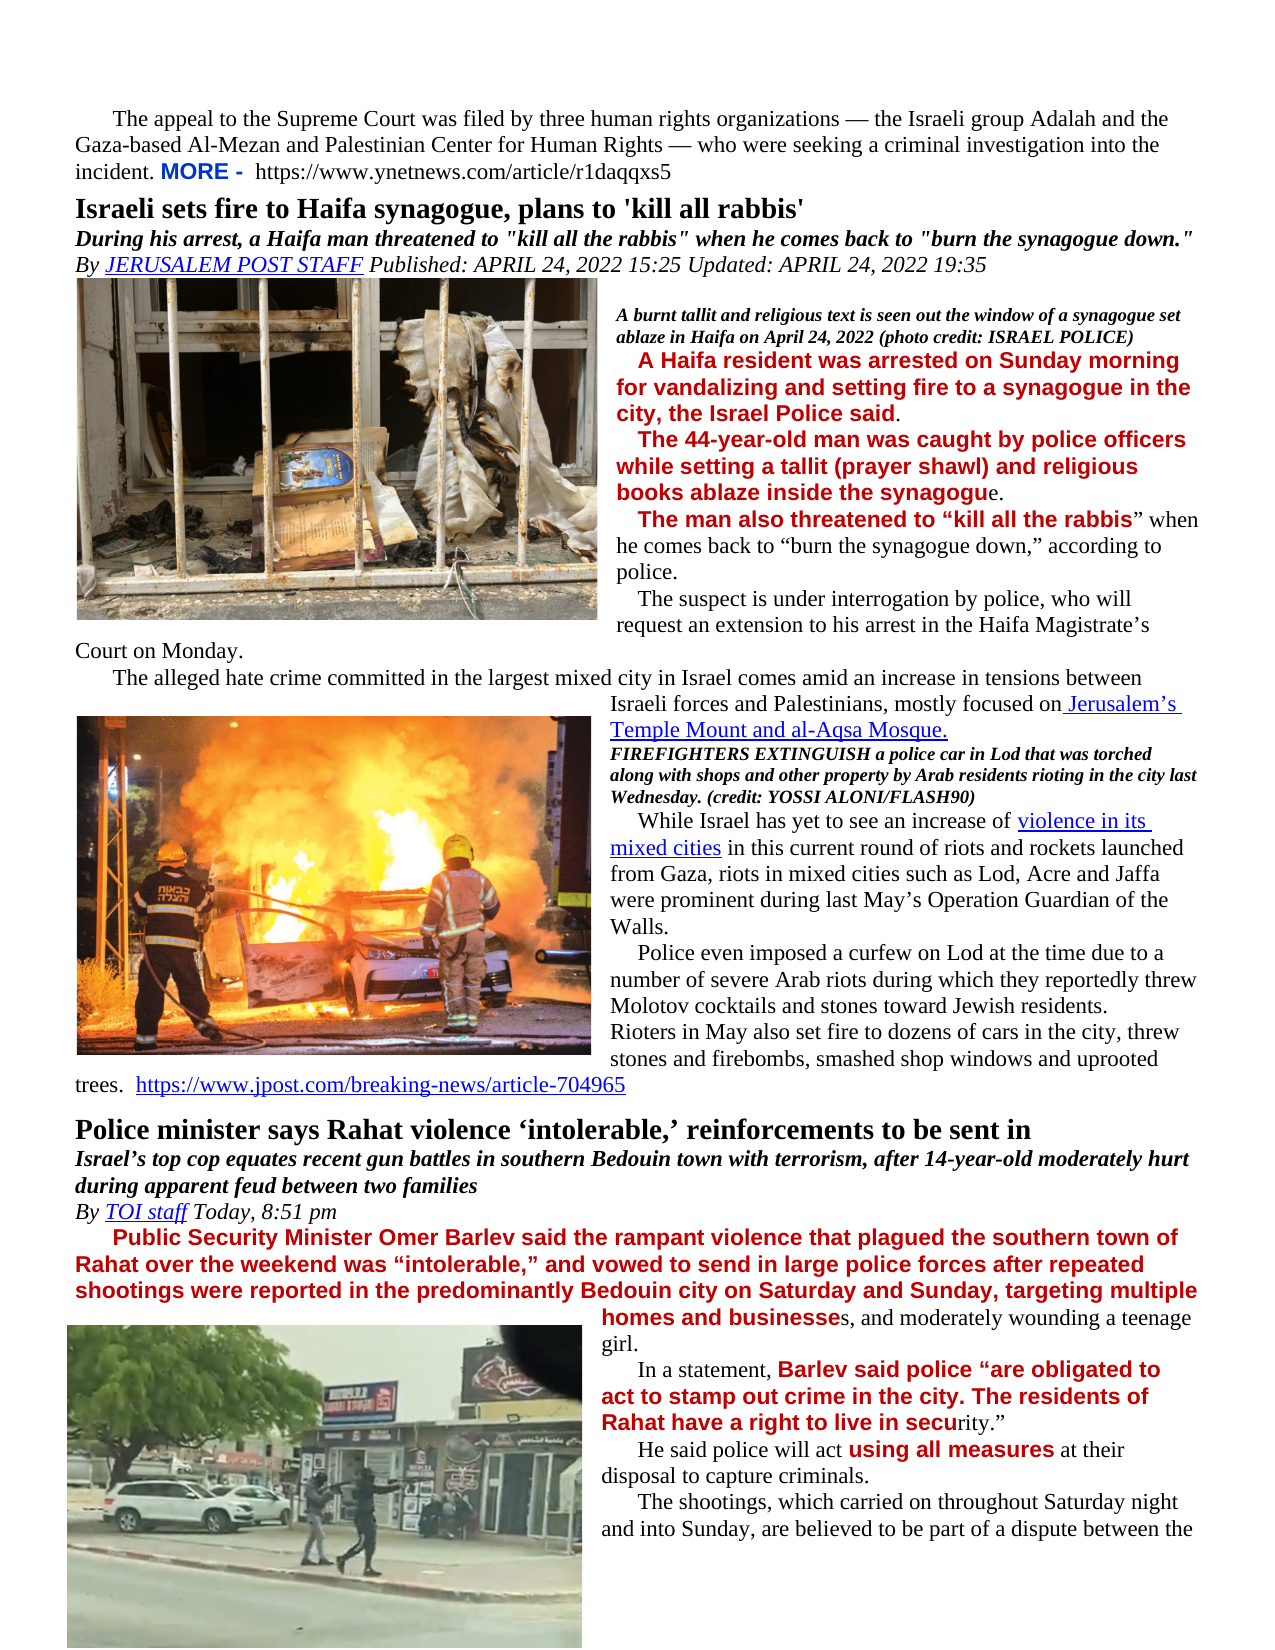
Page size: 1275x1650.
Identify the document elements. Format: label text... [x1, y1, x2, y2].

text The alleged hate crime committed in the largest mixed city in Israel comes amid an increase in tensions between Israeli forces and Palestinians, mostly focused on Jerusalem’s Temple Mount and al-Aqsa Mosque. [75, 664, 1200, 743]
text The 44-year-old man was caught by police officers while setting a tallit (prayer shawl) and religious books ablaze inside the synagogue. [597, 426, 1200, 506]
picture [75, 716, 591, 1054]
picture [66, 1325, 582, 1647]
text Police minister says Rahat violence ‘intolerable,’ reinforcements to be sent in [75, 1112, 1200, 1145]
text While Israel has yet to see an increase of violence in its mixed cities in this current round of riots and rockets launched from Gaza, riots in mixed cities such as Lod, Acre and Jaffa were prominent during last May’s Operation Guardian of the Walls. [591, 807, 1200, 939]
text A Haifa resident was arrested on Sunday morning for vandalizing and setting fire to a synagogue in the city, the Israel Police said. [597, 347, 1200, 426]
picture [75, 278, 597, 619]
text The suspect is under interrogation by police, who will request an extension to his arrest in the Haifa Magistrate’s Court on Monday. [75, 585, 1200, 664]
text By JERUSALEM POST STAFF Published: APRIL 24, 2022 15:25 Updated: APRIL 24, 2022 19:35 [75, 251, 1200, 278]
text Rioters in May also set fire to dozens of cars in the city, threw stones and firebombs, smashed shop windows and uprooted trees. https://www.jpost.com/breaking-news/article-704965 [75, 1018, 1200, 1097]
text By TOI staff Today, 8:51 pm [75, 1198, 1200, 1224]
text The appeal to the Supreme Court was filed by three human rights organizations — the Israeli group Adalah and the Gaza-based Al-Mezan and Palestinian Center for Human Rights — who were seeking a criminal investigation into the incident. MORE - https://www.ynetnews.com/article/r1daqqxs5 [75, 105, 1200, 184]
text Israeli sets fire to Haifa synagogue, plans to 'kill all rabbis' [75, 191, 1200, 225]
text Police even imposed a curfew on Lod at the time due to a number of severe Arab riots during which they reportedly threw Molotov cocktails and stones toward Jewish residents. [591, 939, 1200, 1018]
text A burnt tallit and religious text is seen out the window of a synagogue set ablaze in Haifa on April 24, 2022 (photo credit: ISRAEL POLICE) [597, 304, 1200, 347]
text FIREFIGHTERS EXTINGUISH a police car in Lod that was torched along with shops and other property by Arab residents rioting in the city last Wednesday. (credit: YOSSI ALONI/FLASH90) [591, 743, 1200, 807]
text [75, 1224, 1200, 1541]
text During his arrest, a Haifa man threatened to "kill all the rabbis" when he comes back to "burn the synagogue down." [75, 225, 1200, 251]
text The man also threatened to “kill all the rabbis” when he comes back to “burn the synagogue down,” according to police. [597, 506, 1200, 585]
text Israel’s top cop equates recent gun battles in southern Bedouin town with terrorism, after 14-year-old moderately hurt during apparent feud between two families [75, 1145, 1200, 1198]
